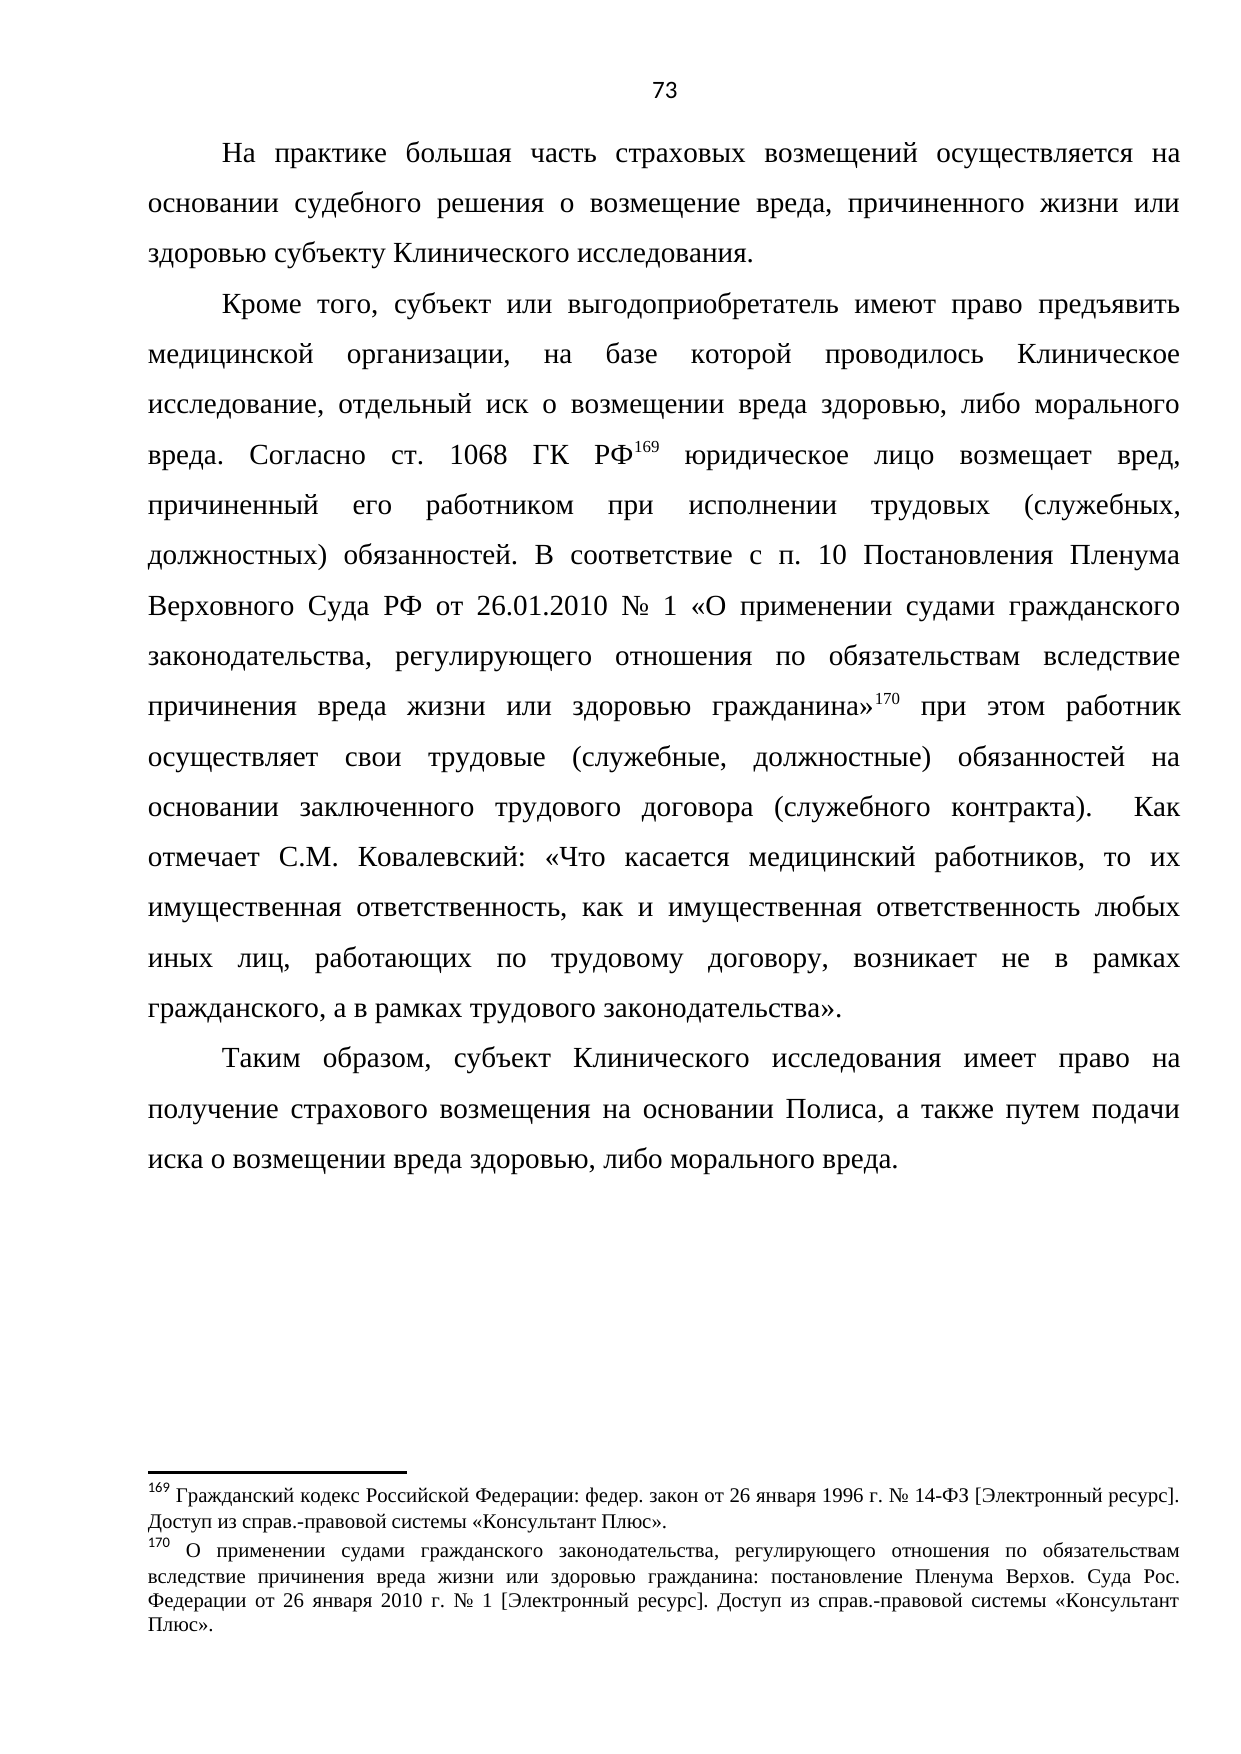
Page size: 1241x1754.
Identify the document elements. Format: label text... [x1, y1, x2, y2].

text Кроме того, субъект или выгодоприобретатель имеют право предъявить медицинской организации, на базе которой проводилось Клиническое исследование, отдельный иск о возмещении вреда здоровью, либо морального вреда. Согласно ст. 1068 ГК РФ юридическое лицо возмещает вред, причиненный его работником при исполнении трудовых (служебных, должностных) обязанностей. В соответствие с п. 10 Постановления Пленума Верховного Суда РФ от 26.01.2010 № 1 «О применении судами гражданского законодательства, регулирующего отношения по обязательствам вследствие причинения вреда жизни или здоровью гражданина» при этом работник осуществляет свои трудовые (служебные, должностные) обязанностей на основании заключенного трудового договора (служебного контракта). Как отмечает С.М. Ковалевский: «Что касается медицинский работников, то их имущественная ответственность, как и имущественная ответственность любых иных лиц, работающих по трудовому договору, возникает не в рамках гражданского, а в рамках трудового законодательства». [148, 286, 1181, 1024]
text Таким образом, субъект Клинического исследования имеет право на получение страхового возмещения на основании Полиса, а также путем подачи иска о возмещении вреда здоровью, либо морального вреда. [148, 1041, 1181, 1175]
text На практике большая часть страховых возмещений осуществляется на основании судебного решения о возмещение вреда, причиненного жизни или здоровью субъекту Клинического исследования. [148, 135, 1181, 269]
